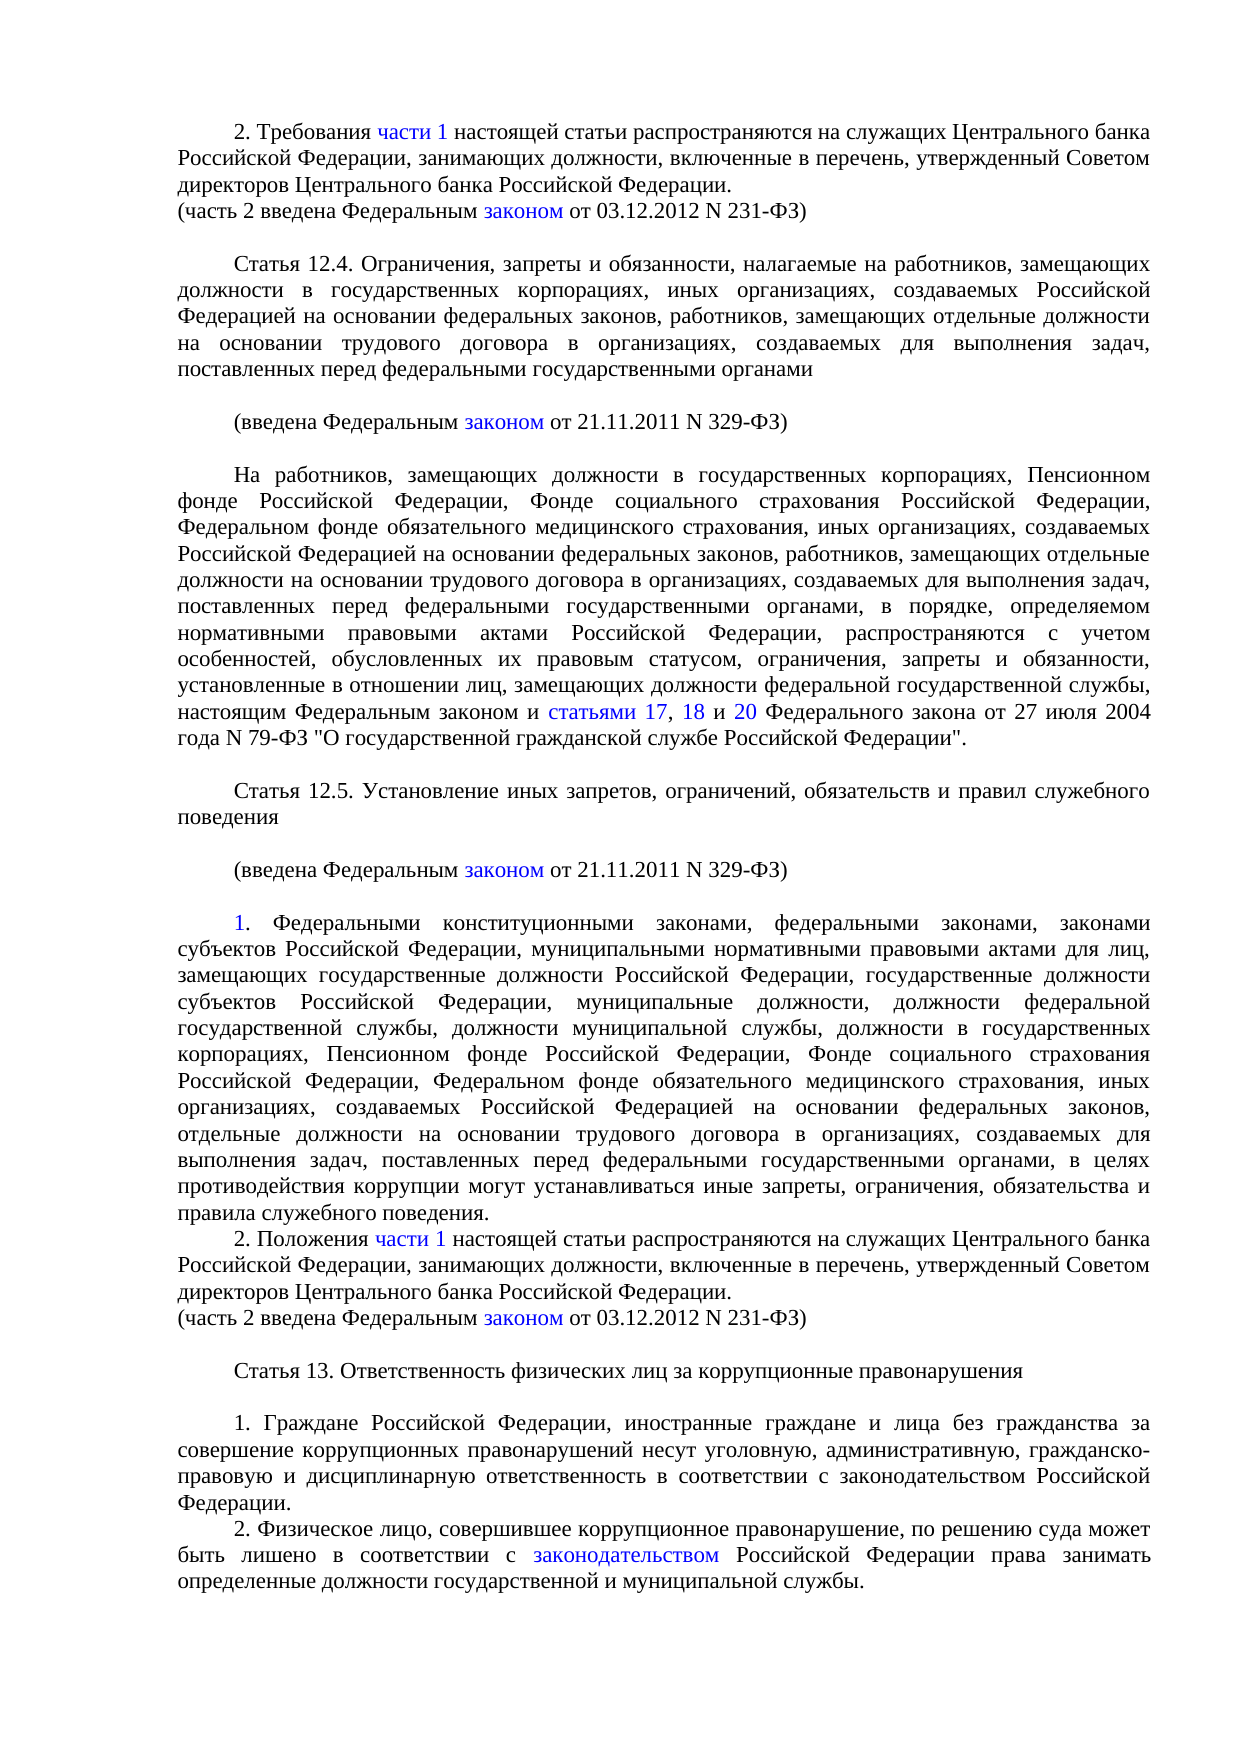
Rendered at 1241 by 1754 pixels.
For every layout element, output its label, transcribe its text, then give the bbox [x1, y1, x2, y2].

text (часть 2 введена Федеральным законом от 03.12.2012 N 231-ФЗ) [177, 197, 1152, 223]
text 2. Физическое лицо, совершившее коррупционное правонарушение, по решению суда может быть лишено в соответствии с законодательством Российской Федерации права занимать определенные должности государственной и муниципальной службы. [177, 1515, 1152, 1594]
text (часть 2 введена Федеральным законом от 03.12.2012 N 231-ФЗ) [177, 1304, 1152, 1330]
text На работников, замещающих должности в государственных корпорациях, Пенсионном фонде Российской Федерации, Фонде социального страхования Российской Федерации, Федеральном фонде обязательного медицинского страхования, иных организациях, создаваемых Российской Федерацией на основании федеральных законов, работников, замещающих отдельные должности на основании трудового договора в организациях, создаваемых для выполнения задач, поставленных перед федеральными государственными органами, в порядке, определяемом нормативными правовыми актами Российской Федерации, распространяются с учетом особенностей, обусловленных их правовым статусом, ограничения, запреты и обязанности, установленные в отношении лиц, замещающих должности федеральной государственной службы, настоящим Федеральным законом и статьями 17, 18 и 20 Федерального закона от 27 июля 2004 года N 79-ФЗ "О государственной гражданской службе Российской Федерации". [177, 461, 1152, 751]
text 1. Федеральными конституционными законами, федеральными законами, законами субъектов Российской Федерации, муниципальными нормативными правовыми актами для лиц, замещающих государственные должности Российской Федерации, государственные должности субъектов Российской Федерации, муниципальные должности, должности федеральной государственной службы, должности муниципальной службы, должности в государственных корпорациях, Пенсионном фонде Российской Федерации, Фонде социального страхования Российской Федерации, Федеральном фонде обязательного медицинского страхования, иных организациях, создаваемых Российской Федерацией на основании федеральных законов, отдельные должности на основании трудового договора в организациях, создаваемых для выполнения задач, поставленных перед федеральными государственными органами, в целях противодействия коррупции могут устанавливаться иные запреты, ограничения, обязательства и правила служебного поведения. [177, 909, 1152, 1225]
text Статья 12.5. Установление иных запретов, ограничений, обязательств и правил служебного поведения [177, 777, 1152, 830]
text 2. Требования части 1 настоящей статьи распространяются на служащих Центрального банка Российской Федерации, занимающих должности, включенные в перечень, утвержденный Советом директоров Центрального банка Российской Федерации. [177, 118, 1152, 197]
text Статья 13. Ответственность физических лиц за коррупционные правонарушения [177, 1357, 1152, 1383]
text 2. Положения части 1 настоящей статьи распространяются на служащих Центрального банка Российской Федерации, занимающих должности, включенные в перечень, утвержденный Советом директоров Центрального банка Российской Федерации. [177, 1225, 1152, 1304]
text (введена Федеральным законом от 21.11.2011 N 329-ФЗ) [177, 856, 1152, 882]
text (введена Федеральным законом от 21.11.2011 N 329-ФЗ) [177, 408, 1152, 434]
text 1. Граждане Российской Федерации, иностранные граждане и лица без гражданства за совершение коррупционных правонарушений несут уголовную, административную, гражданско-правовую и дисциплинарную ответственность в соответствии с законодательством Российской Федерации. [177, 1409, 1152, 1515]
text Статья 12.4. Ограничения, запреты и обязанности, налагаемые на работников, замещающих должности в государственных корпорациях, иных организациях, создаваемых Российской Федерацией на основании федеральных законов, работников, замещающих отдельные должности на основании трудового договора в организациях, создаваемых для выполнения задач, поставленных перед федеральными государственными органами [177, 250, 1152, 382]
